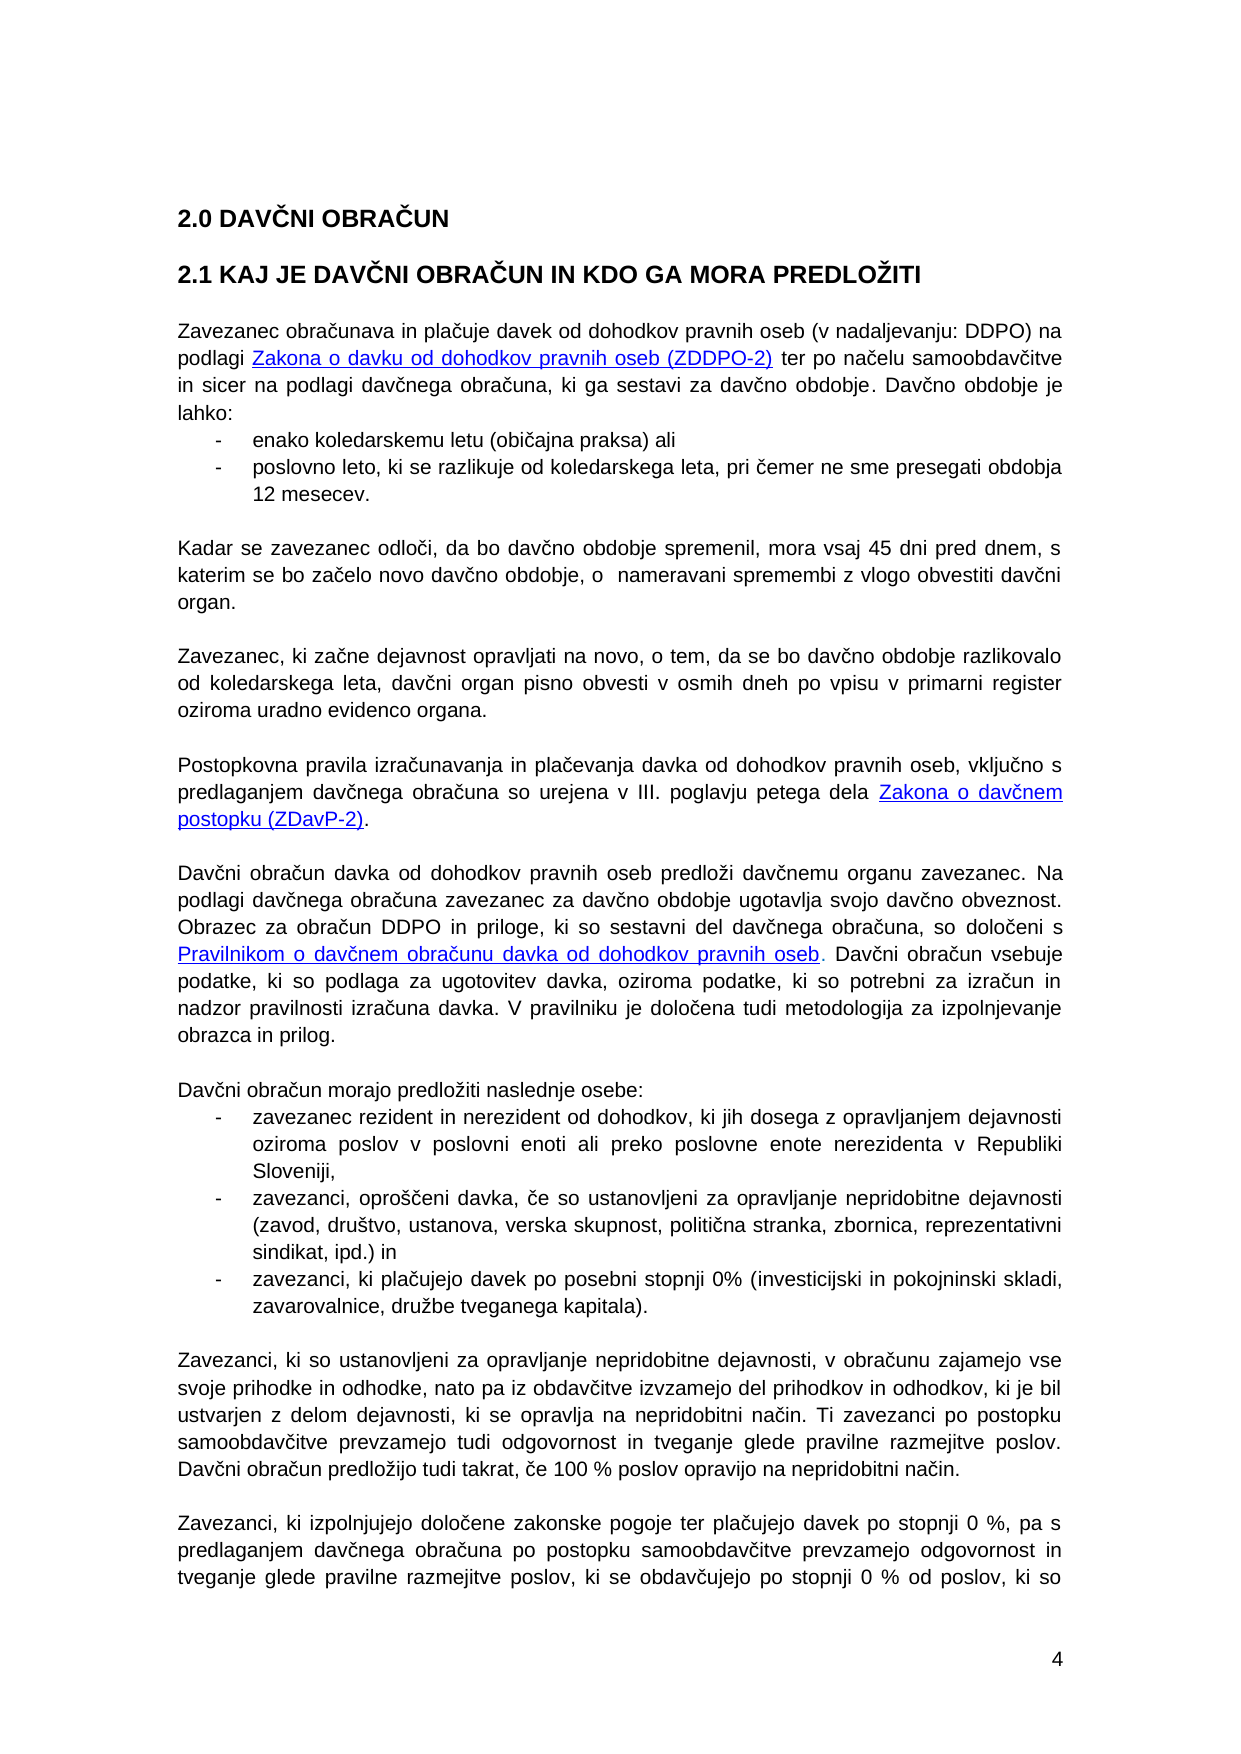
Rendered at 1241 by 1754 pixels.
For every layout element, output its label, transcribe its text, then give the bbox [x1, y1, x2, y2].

text 2.0 DAVČNI OBRAČUN [177, 204, 1063, 233]
text Zavezanec, ki začne dejavnost opravljati na novo, o tem, da se bo davčno obdobje razlikovalo od koledarskega leta, davčni organ pisno obvesti v osmih dneh po vpisu v primarni register oziroma uradno evidenco organa. [177, 641, 1063, 722]
text Zavezanci, ki so ustanovljeni za opravljanje nepridobitne dejavnosti, v obračunu zajamejo vse svoje prihodke in odhodke, nato pa iz obdavčitve izvzamejo del prihodkov in odhodkov, ki je bil ustvarjen z delom dejavnosti, ki se opravlja na nepridobitni način. Ti zavezanci po postopku samoobdavčitve prevzamejo tudi odgovornost in tveganje glede pravilne razmejitve poslov. Davčni obračun predložijo tudi takrat, če 100 % poslov opravijo na nepridobitni način. [177, 1345, 1063, 1481]
text Davčni obračun morajo predložiti naslednje osebe: [177, 1074, 1063, 1101]
list zavezanci, ki plačujejo davek po posebni stopnji 0% (investicijski in pokojninski skladi, zavarovalnice, družbe tveganega kapitala). [215, 1264, 1063, 1318]
list zavezanec rezident in nerezident od dohodkov, ki jih dosega z opravljanjem dejavnosti oziroma poslov v poslovni enoti ali preko poslovne enote nerezidenta v Republiki Sloveniji, [215, 1101, 1063, 1183]
text Postopkovna pravila izračunavanja in plačevanja davka od dohodkov pravnih oseb, vključno s predlaganjem davčnega obračuna so urejena v III. poglavju petega dela Zakona o davčnem postopku (ZDavP-2). [177, 749, 1063, 831]
text Davčni obračun davka od dohodkov pravnih oseb predloži davčnemu organu zavezanec. Na podlagi davčnega obračuna zavezanec za davčno obdobje ugotavlja svojo davčno obveznost. Obrazec za obračun DDPO in priloge, ki so sestavni del davčnega obračuna, so določeni s Pravilnikom o davčnem obračunu davka od dohodkov pravnih oseb. Davčni obračun vsebuje podatke, ki so podlaga za ugotovitev davka, oziroma podatke, ki so potrebni za izračun in nadzor pravilnosti izračuna davka. V pravilniku je določena tudi metodologija za izpolnjevanje obrazca in prilog. [177, 858, 1063, 1047]
text Kadar se zavezanec odloči, da bo davčno obdobje spremenil, mora vsaj 45 dni pred dnem, s katerim se bo začelo novo davčno obdobje, o nameravani spremembi z vlogo obvestiti davčni organ. [177, 533, 1063, 614]
text 2.1 KAJ JE DAVČNI OBRAČUN IN KDO GA MORA PREDLOŽITI [177, 260, 1063, 289]
text Zavezanec obračunava in plačuje davek od dohodkov pravnih oseb (v nadaljevanju: DDPO) na podlagi Zakona o davku od dohodkov pravnih oseb (ZDDPO-2) ter po načelu samoobdavčitve in sicer na podlagi davčnega obračuna, ki ga sestavi za davčno obdobje. Davčno obdobje je lahko: [177, 316, 1063, 424]
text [177, 1508, 1063, 1589]
list poslovno leto, ki se razlikuje od koledarskega leta, pri čemer ne sme presegati obdobja 12 mesecev. [215, 451, 1063, 506]
list enako koledarskemu letu (običajna praksa) ali [215, 424, 1063, 451]
list zavezanci, oproščeni davka, če so ustanovljeni za opravljanje nepridobitne dejavnosti (zavod, društvo, ustanova, verska skupnost, politična stranka, zbornica, reprezentativni sindikat, ipd.) in [215, 1183, 1063, 1264]
